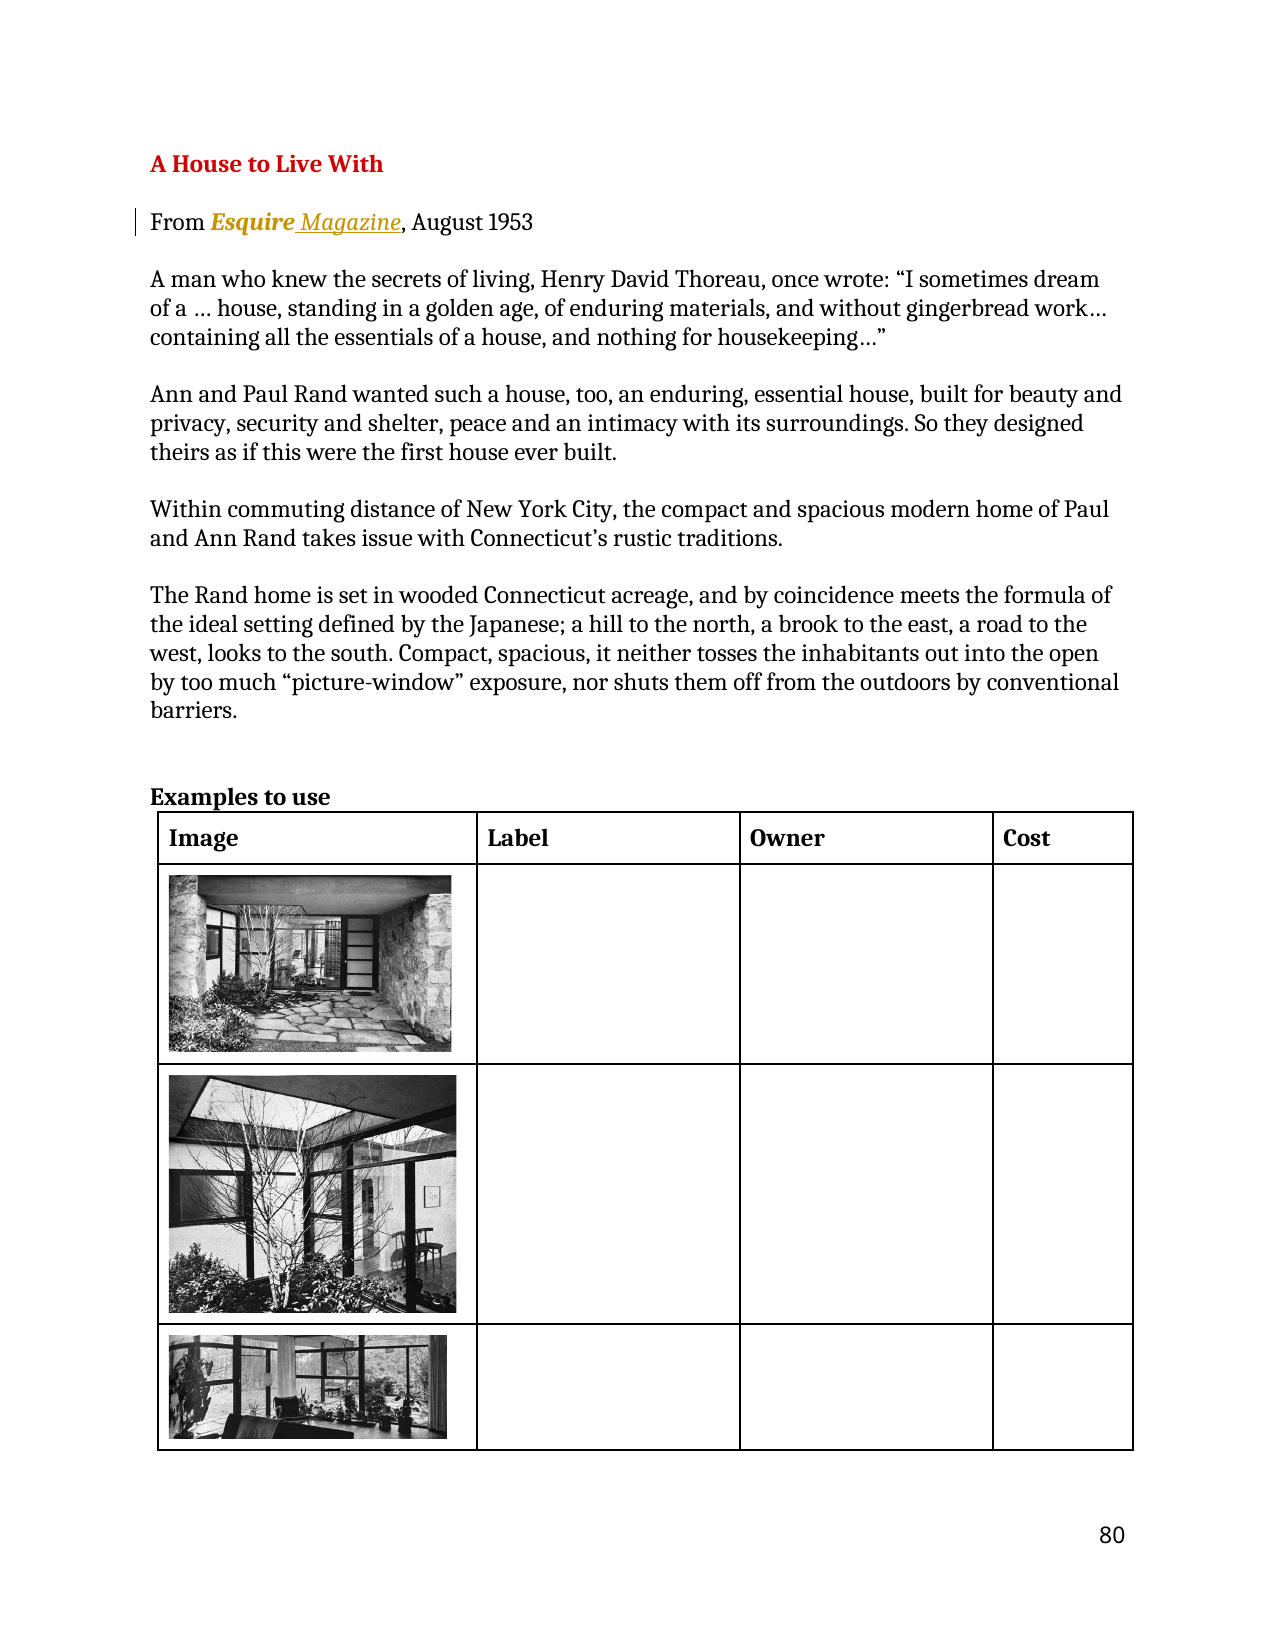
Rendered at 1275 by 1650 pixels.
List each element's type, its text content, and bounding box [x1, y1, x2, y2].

table_header Cost [994, 813, 1132, 863]
table_cell [994, 1325, 1132, 1449]
table_cell [478, 1325, 739, 1449]
picture [168, 1335, 447, 1439]
table_cell [994, 1065, 1132, 1323]
table_header Owner [741, 813, 992, 863]
table_header Image [159, 813, 476, 863]
table_cell [741, 1325, 992, 1449]
picture [168, 875, 452, 1052]
text From Esquire, August 1953 A man who knew the secrets of living, Henry David Thoreau, once wrote: “I sometimes dream of a … house, standing in a golden age, of enduring materials, and without gingerbread work…containing all the essentials of a house, and nothing for housekeeping…” Ann and Paul Rand wanted such a house, too, an enduring, essential house, built for beauty and privacy, security and shelter, peace and an intimacy with its surroundings. So they designed theirs as if this were the first house ever built. Within commuting distance of New York City, the compact and spacious modern home of Paul and Ann Rand takes issue with Connecticut’s rustic traditions. The Rand home is set in wooded Connecticut acreage, and by coincidence meets the formula of the ideal setting defined by the Japanese; a hill to the north, a brook to the east, a road to the west, looks to the south. Compact, spacious, it neither tosses the inhabitants out into the open by too much “picture-window” exposure, nor shuts them off from the outdoors by conventional barriers. [150, 179, 1125, 725]
table_cell [159, 865, 476, 1062]
table_cell [478, 865, 739, 1062]
picture [168, 1075, 457, 1313]
table_cell [478, 1065, 739, 1323]
table_cell [994, 865, 1132, 1062]
table_cell [159, 1065, 476, 1323]
text Examples to use [150, 782, 1125, 811]
table_cell [741, 865, 992, 1062]
table_header Label [478, 813, 739, 863]
table_cell [741, 1065, 992, 1323]
text A House to Live With [150, 150, 1125, 179]
table_cell [159, 1325, 476, 1449]
